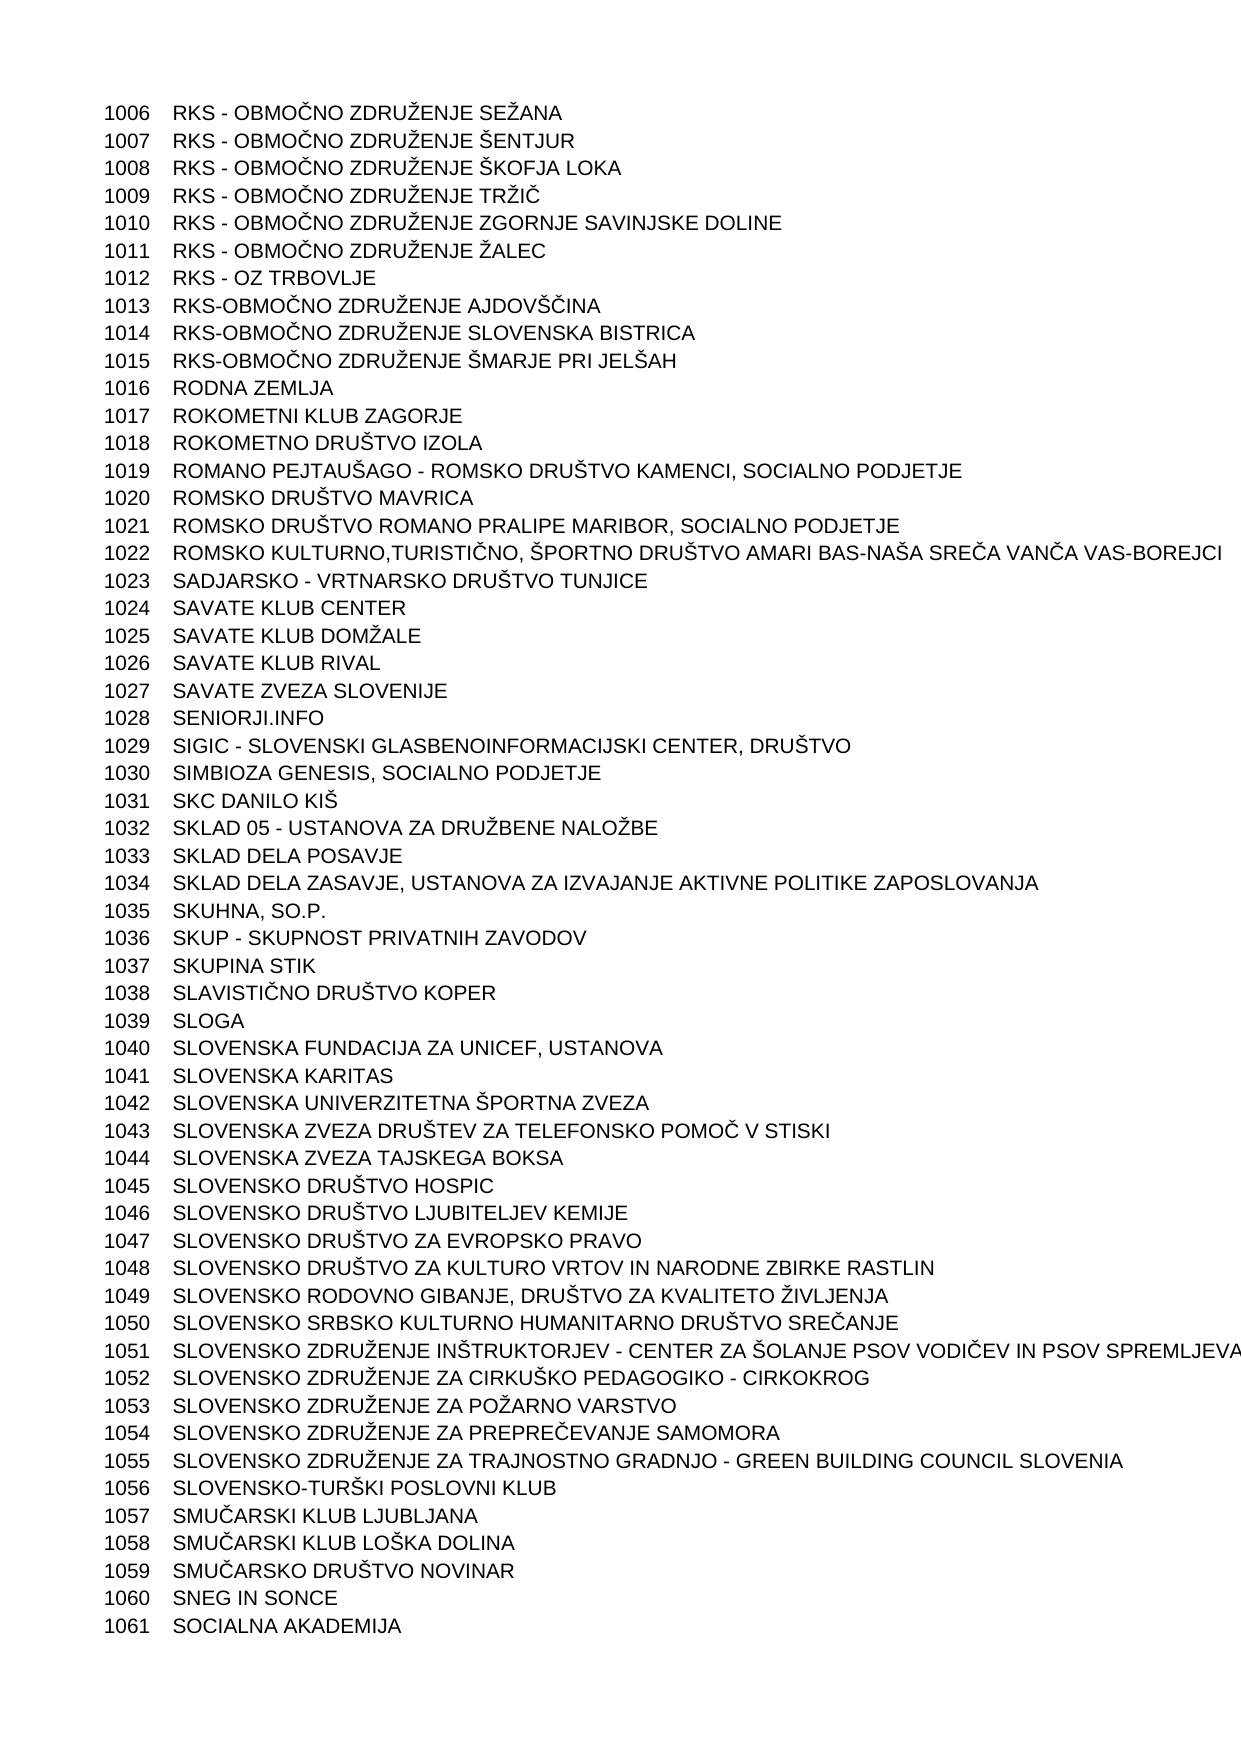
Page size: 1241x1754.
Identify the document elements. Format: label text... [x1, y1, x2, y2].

table_cell 1057 [59, 1500, 161, 1528]
table_cell 1031 [59, 785, 161, 813]
table_cell 1045 [59, 1170, 161, 1198]
table_cell 1025 [59, 620, 161, 648]
table_cell RKS-OBMOČNO ZDRUŽENJE ŠMARJE PRI JELŠAH [161, 345, 1240, 373]
table_cell SLOVENSKO ZDRUŽENJE ZA POŽARNO VARSTVO [161, 1390, 1240, 1418]
table_cell ROMANO PEJTAUŠAGO - ROMSKO DRUŠTVO KAMENCI, SOCIALNO PODJETJE [161, 455, 1240, 483]
table_cell SLOVENSKA ZVEZA DRUŠTEV ZA TELEFONSKO POMOČ V STISKI [161, 1115, 1240, 1143]
table_cell SIGIC - SLOVENSKI GLASBENOINFORMACIJSKI CENTER, DRUŠTVO [161, 730, 1240, 758]
table_cell 1022 [59, 538, 161, 565]
table_cell SLOVENSKO ZDRUŽENJE INŠTRUKTORJEV - CENTER ZA ŠOLANJE PSOV VODIČEV IN PSOV SPREMLJEVALCEV - CANIS [161, 1335, 1240, 1363]
table_cell SLOVENSKA KARITAS [161, 1060, 1240, 1088]
table_cell RKS - OBMOČNO ZDRUŽENJE SEŽANA [161, 98, 1240, 125]
table_cell 1020 [59, 483, 161, 510]
table_cell 1013 [59, 290, 161, 318]
table_cell 1032 [59, 813, 161, 840]
table_cell SLOVENSKO DRUŠTVO ZA KULTURO VRTOV IN NARODNE ZBIRKE RASTLIN [161, 1253, 1240, 1280]
table_cell SAVATE ZVEZA SLOVENIJE [161, 675, 1240, 703]
table_cell 1047 [59, 1225, 161, 1253]
table_cell 1026 [59, 648, 161, 675]
table_cell 1055 [59, 1445, 161, 1473]
table_cell 1012 [59, 263, 161, 290]
table_cell 1050 [59, 1308, 161, 1335]
table_cell 1052 [59, 1363, 161, 1390]
table_cell SLOGA [161, 1005, 1240, 1033]
table_cell RKS-OBMOČNO ZDRUŽENJE AJDOVŠČINA [161, 290, 1240, 318]
table_cell 1011 [59, 235, 161, 263]
table_cell 1029 [59, 730, 161, 758]
table_cell ROMSKO DRUŠTVO MAVRICA [161, 483, 1240, 510]
table_cell 1019 [59, 455, 161, 483]
table_cell 1015 [59, 345, 161, 373]
table_cell RKS-OBMOČNO ZDRUŽENJE SLOVENSKA BISTRICA [161, 318, 1240, 345]
table_cell SKC DANILO KIŠ [161, 785, 1240, 813]
table_cell ROKOMETNO DRUŠTVO IZOLA [161, 428, 1240, 455]
table_cell 1028 [59, 703, 161, 730]
table_cell 1041 [59, 1060, 161, 1088]
table_cell 1027 [59, 675, 161, 703]
table_cell 1010 [59, 208, 161, 235]
table_cell 1040 [59, 1033, 161, 1060]
table_cell 1008 [59, 153, 161, 180]
table_cell SLOVENSKA FUNDACIJA ZA UNICEF, USTANOVA [161, 1033, 1240, 1060]
table_cell 1017 [59, 400, 161, 428]
table_cell SLOVENSKO DRUŠTVO LJUBITELJEV KEMIJE [161, 1198, 1240, 1225]
table_cell 1053 [59, 1390, 161, 1418]
table_cell 1044 [59, 1143, 161, 1170]
table_cell 1024 [59, 593, 161, 620]
table_cell RKS - OBMOČNO ZDRUŽENJE ŠENTJUR [161, 125, 1240, 153]
table_cell 1048 [59, 1253, 161, 1280]
table_cell SMUČARSKI KLUB LOŠKA DOLINA [161, 1528, 1240, 1555]
table_cell 1034 [59, 868, 161, 895]
table_cell SENIORJI.INFO [161, 703, 1240, 730]
table_cell RKS - OBMOČNO ZDRUŽENJE ŽALEC [161, 235, 1240, 263]
table_cell SLOVENSKO ZDRUŽENJE ZA CIRKUŠKO PEDAGOGIKO - CIRKOKROG [161, 1363, 1240, 1390]
table_cell SKLAD DELA ZASAVJE, USTANOVA ZA IZVAJANJE AKTIVNE POLITIKE ZAPOSLOVANJA [161, 868, 1240, 895]
table_cell SKUHNA, SO.P. [161, 895, 1240, 923]
table_cell 1042 [59, 1088, 161, 1115]
table_cell SLAVISTIČNO DRUŠTVO KOPER [161, 978, 1240, 1005]
table_cell ROMSKO KULTURNO,TURISTIČNO, ŠPORTNO DRUŠTVO AMARI BAS-NAŠA SREČA VANČA VAS-BOREJCI [161, 538, 1240, 565]
table_cell SLOVENSKO-TURŠKI POSLOVNI KLUB [161, 1473, 1240, 1500]
table_cell 1018 [59, 428, 161, 455]
table_cell SAVATE KLUB RIVAL [161, 648, 1240, 675]
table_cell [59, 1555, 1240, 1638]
table_cell 1033 [59, 840, 161, 868]
table_cell 1046 [59, 1198, 161, 1225]
table_cell RKS - OBMOČNO ZDRUŽENJE TRŽIČ [161, 180, 1240, 208]
table_cell SKUP - SKUPNOST PRIVATNIH ZAVODOV [161, 923, 1240, 950]
table_cell 1009 [59, 180, 161, 208]
table_cell SLOVENSKO SRBSKO KULTURNO HUMANITARNO DRUŠTVO SREČANJE [161, 1308, 1240, 1335]
table_cell 1037 [59, 950, 161, 978]
table_cell 1059 [59, 1555, 161, 1583]
table_cell 1030 [59, 758, 161, 785]
table_cell ROMSKO DRUŠTVO ROMANO PRALIPE MARIBOR, SOCIALNO PODJETJE [161, 510, 1240, 538]
table_cell 1038 [59, 978, 161, 1005]
table_cell ROKOMETNI KLUB ZAGORJE [161, 400, 1240, 428]
table_cell 1049 [59, 1280, 161, 1308]
table_cell 1035 [59, 895, 161, 923]
table_cell SIMBIOZA GENESIS, SOCIALNO PODJETJE [161, 758, 1240, 785]
table_cell 1016 [59, 373, 161, 400]
table_cell SLOVENSKO DRUŠTVO HOSPIC [161, 1170, 1240, 1198]
table_cell SLOVENSKO RODOVNO GIBANJE, DRUŠTVO ZA KVALITETO ŽIVLJENJA [161, 1280, 1240, 1308]
table_cell 1006 [59, 98, 161, 125]
table_cell SLOVENSKA ZVEZA TAJSKEGA BOKSA [161, 1143, 1240, 1170]
table_cell SAVATE KLUB CENTER [161, 593, 1240, 620]
table_cell 1023 [59, 565, 161, 593]
table_cell 1058 [59, 1528, 161, 1555]
table_cell RODNA ZEMLJA [161, 373, 1240, 400]
table_cell 1014 [59, 318, 161, 345]
table_cell RKS - OBMOČNO ZDRUŽENJE ZGORNJE SAVINJSKE DOLINE [161, 208, 1240, 235]
table_cell SAVATE KLUB DOMŽALE [161, 620, 1240, 648]
table_cell SLOVENSKO ZDRUŽENJE ZA TRAJNOSTNO GRADNJO - GREEN BUILDING COUNCIL SLOVENIA [161, 1445, 1240, 1473]
table_cell RKS - OBMOČNO ZDRUŽENJE ŠKOFJA LOKA [161, 153, 1240, 180]
table_cell SKLAD DELA POSAVJE [161, 840, 1240, 868]
table_cell 1051 [59, 1335, 161, 1363]
table_cell SMUČARSKI KLUB LJUBLJANA [161, 1500, 1240, 1528]
table_cell SKLAD 05 - USTANOVA ZA DRUŽBENE NALOŽBE [161, 813, 1240, 840]
table_cell 1021 [59, 510, 161, 538]
table_cell RKS - OZ TRBOVLJE [161, 263, 1240, 290]
table_cell SLOVENSKA UNIVERZITETNA ŠPORTNA ZVEZA [161, 1088, 1240, 1115]
table_cell 1056 [59, 1473, 161, 1500]
table_cell SLOVENSKO DRUŠTVO ZA EVROPSKO PRAVO [161, 1225, 1240, 1253]
table_cell 1039 [59, 1005, 161, 1033]
table_cell 1054 [59, 1418, 161, 1445]
table_cell SADJARSKO - VRTNARSKO DRUŠTVO TUNJICE [161, 565, 1240, 593]
table_cell SLOVENSKO ZDRUŽENJE ZA PREPREČEVANJE SAMOMORA [161, 1418, 1240, 1445]
table_cell SKUPINA STIK [161, 950, 1240, 978]
table_cell 1036 [59, 923, 161, 950]
table_cell 1007 [59, 125, 161, 153]
table_cell 1043 [59, 1115, 161, 1143]
